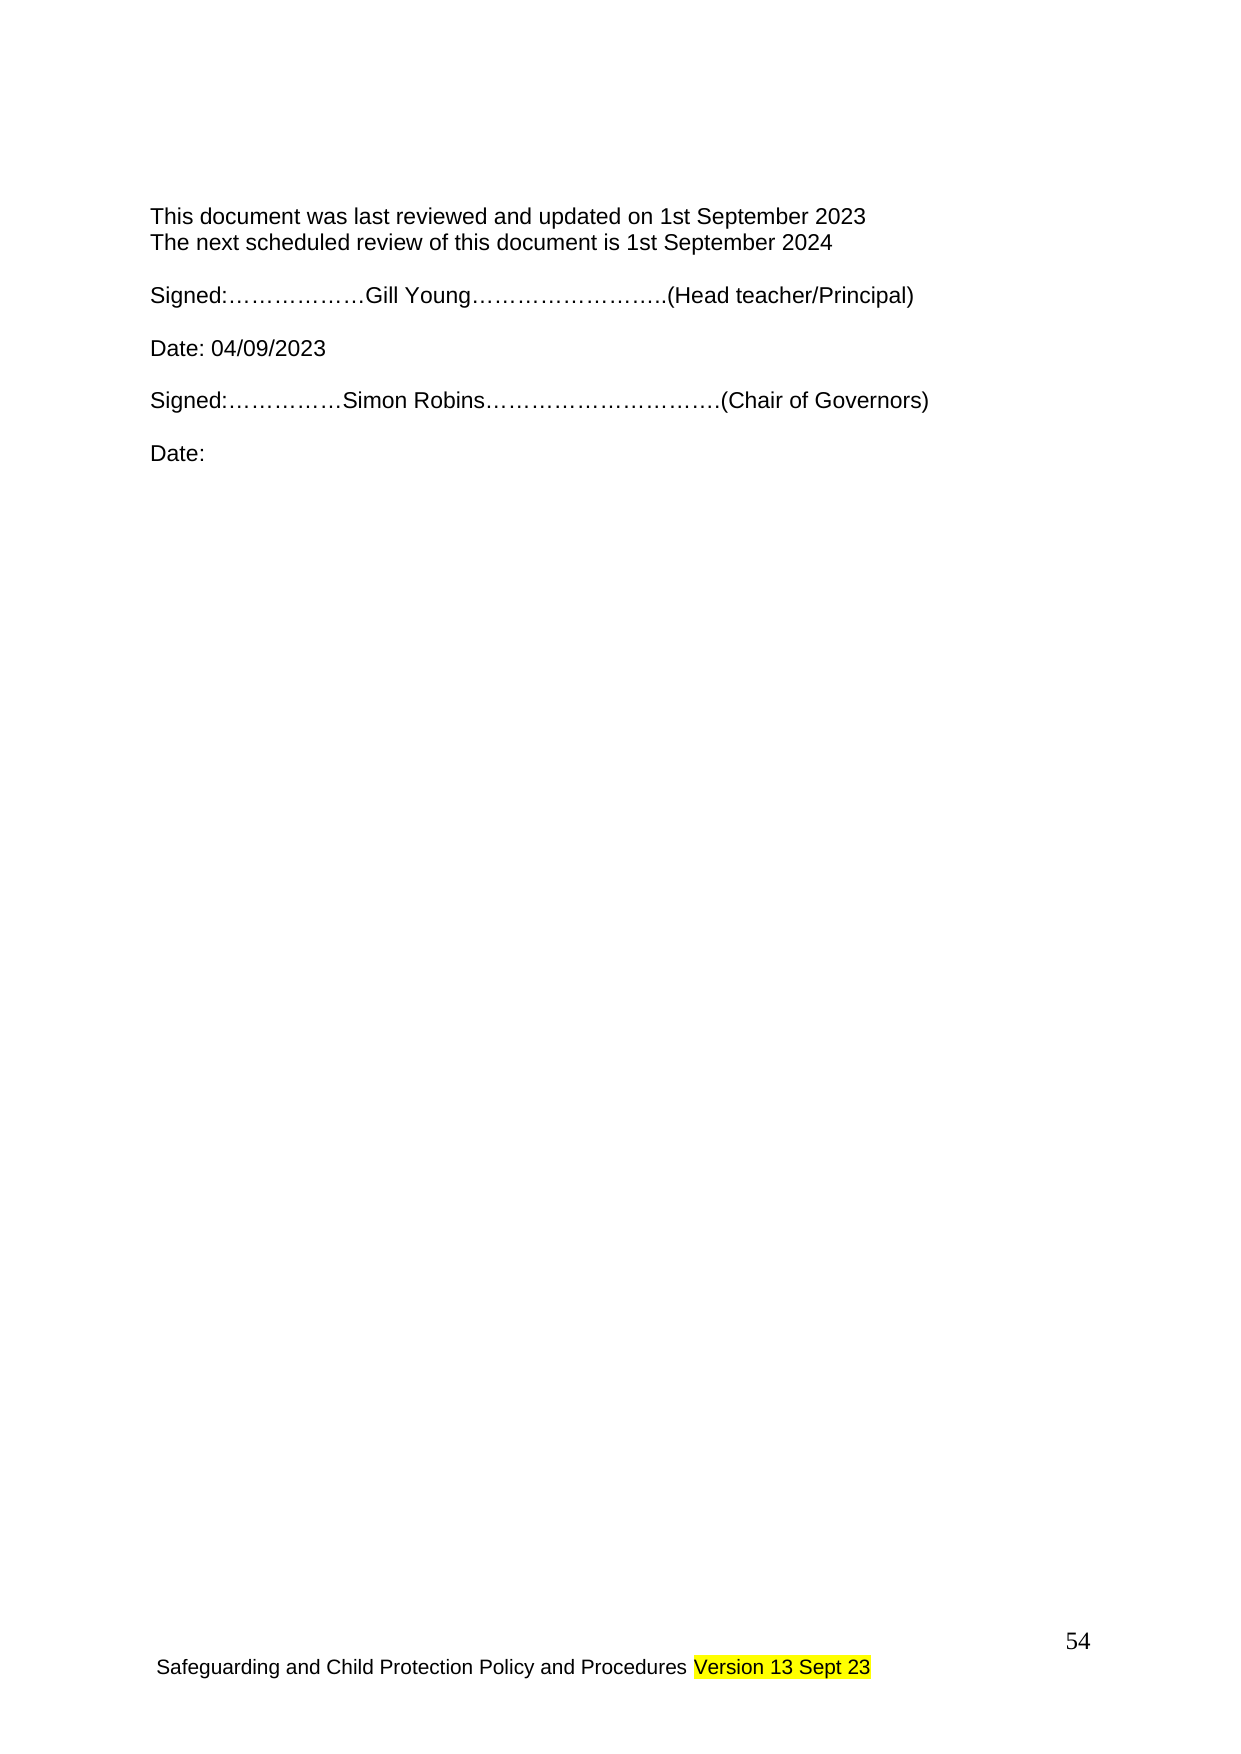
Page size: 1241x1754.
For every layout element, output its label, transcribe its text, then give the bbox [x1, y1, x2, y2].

text Date: [150, 440, 1090, 466]
text Signed:……………Simon Robins………………………….(Chair of Governors) [150, 387, 1090, 413]
text The next scheduled review of this document is 1st September 2024 [150, 229, 1090, 255]
text Date: 04/09/2023 [150, 334, 1090, 361]
text Signed:………………Gill Young……………………..(Head teacher/Principal) [150, 282, 1090, 308]
text This document was last reviewed and updated on 1st September 2023 [150, 203, 1090, 229]
